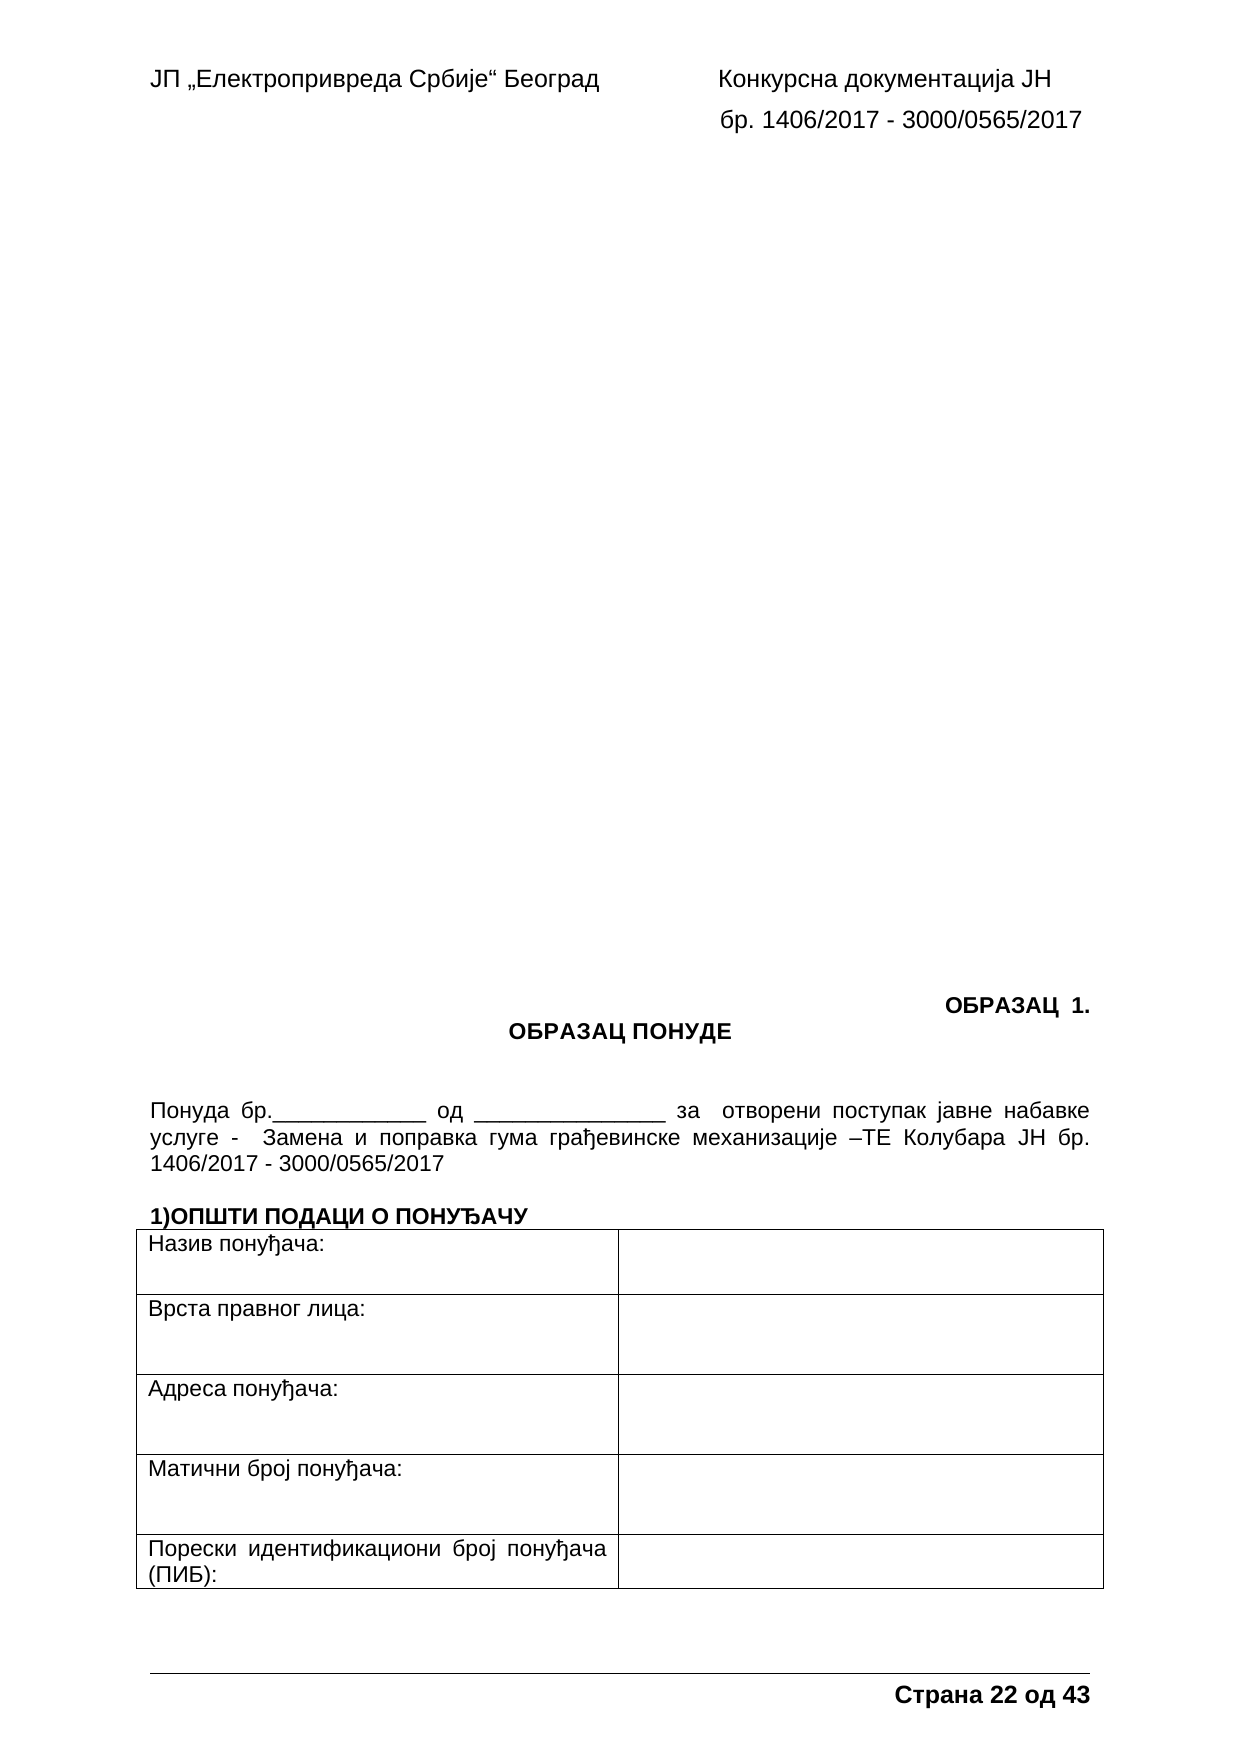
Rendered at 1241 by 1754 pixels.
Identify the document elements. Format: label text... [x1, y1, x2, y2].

text ОБРАЗАЦ 1. [150, 992, 1090, 1018]
text Понуда бр.____________ од _______________ за отворени поступак јавне набавке услуге - Замена и поправка гума грађевинске механизације –ТЕ Колубара ЈН бр. 1406/2017 - 3000/0565/2017 [150, 1097, 1090, 1176]
table_cell [619, 1375, 1103, 1454]
table_cell [619, 1535, 1103, 1588]
table_cell Порески идентификациони број понуђача (ПИБ): [137, 1535, 618, 1588]
text 1)ОПШТИ ПОДАЦИ О ПОНУЂАЧУ [150, 1203, 1090, 1229]
text ОБРАЗАЦ ПОНУДЕ [150, 1018, 1090, 1045]
table_header [619, 1230, 1103, 1294]
table_cell Врста правног лица: [137, 1295, 618, 1374]
table_cell Матични број понуђача: [137, 1455, 618, 1534]
table_cell Адреса понуђача: [137, 1375, 618, 1454]
table_cell [619, 1455, 1103, 1534]
table_cell [619, 1295, 1103, 1374]
table_header Назив понуђача: [137, 1230, 618, 1294]
